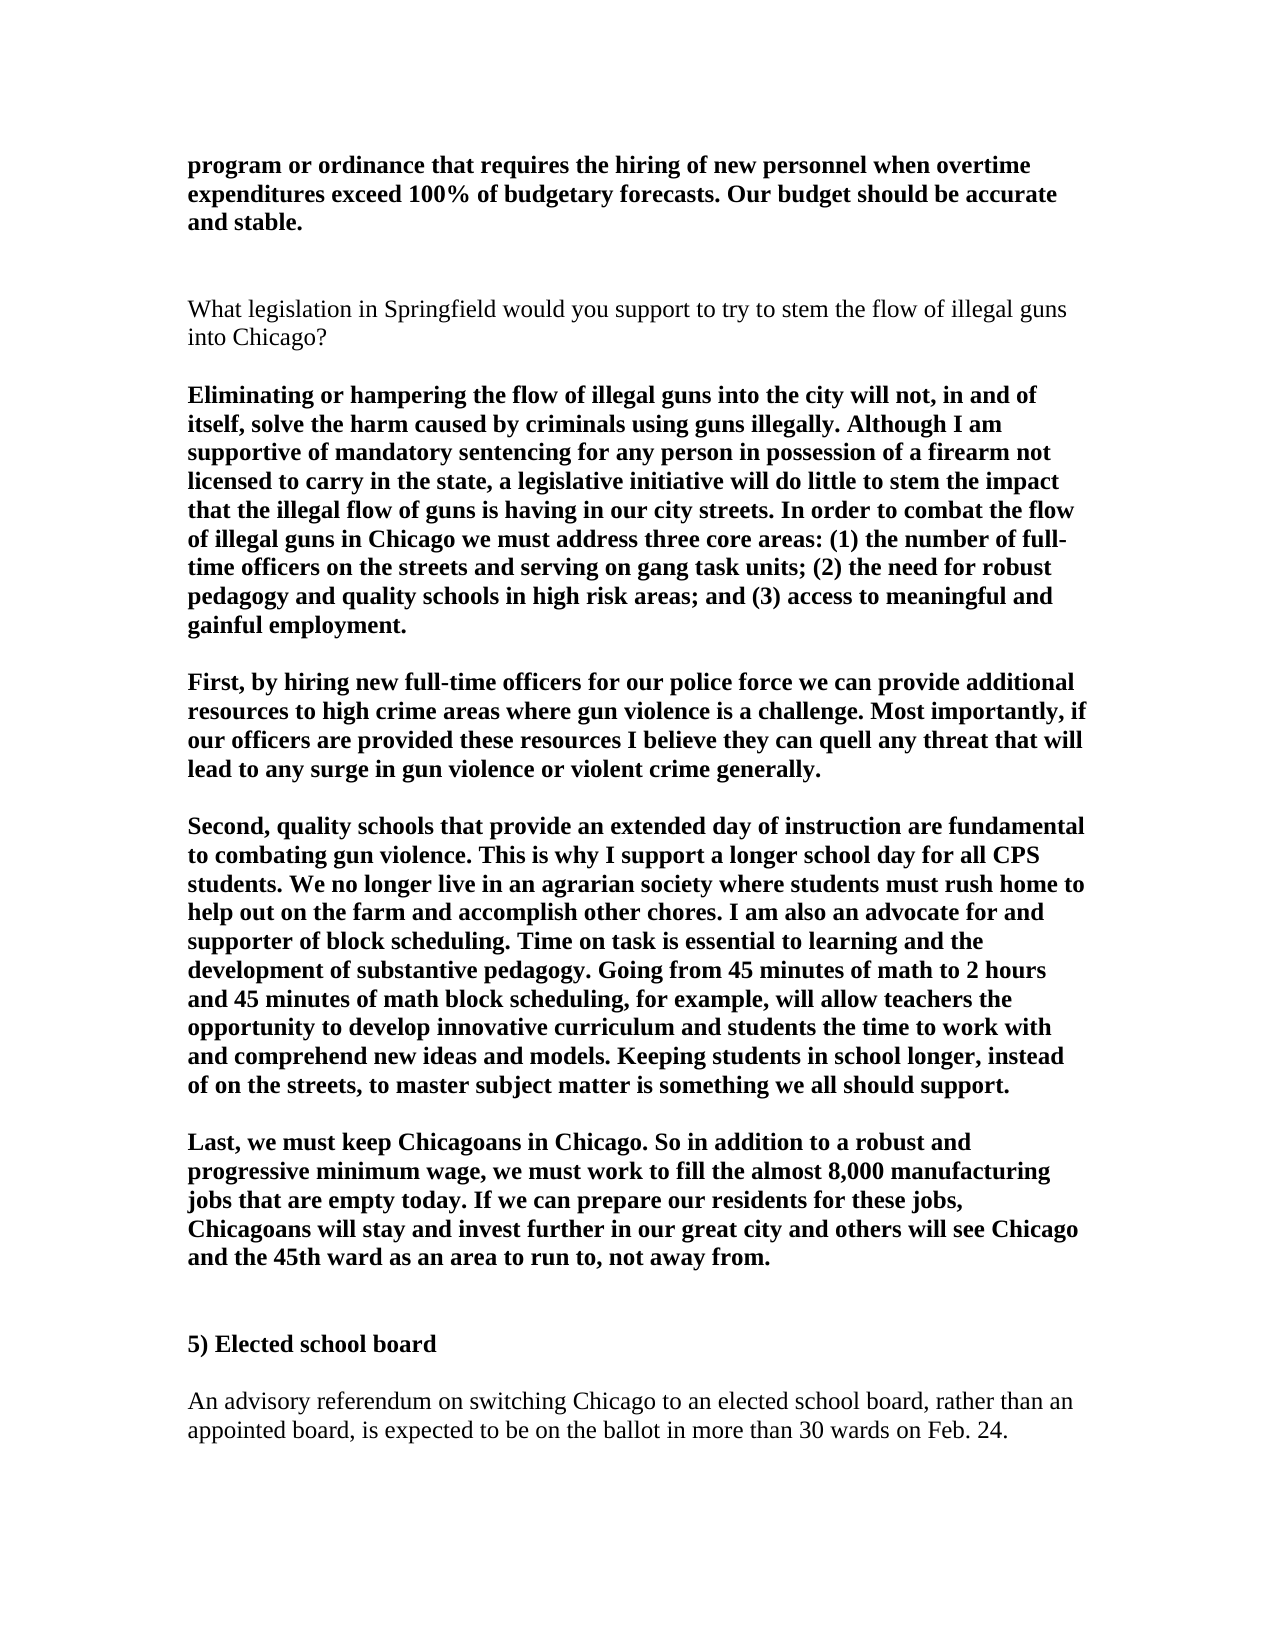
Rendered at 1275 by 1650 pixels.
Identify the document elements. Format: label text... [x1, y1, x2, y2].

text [187, 150, 1087, 236]
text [187, 1386, 1087, 1444]
text First, by hiring new full-time officers for our police force we can provide additional resources to high crime areas where gun violence is a challenge. Most importantly, if our officers are provided these resources I believe they can quell any threat that will lead to any surge in gun violence or violent crime generally. [187, 667, 1087, 782]
text What legislation in Springfield would you support to try to stem the flow of illegal guns into Chicago? [187, 294, 1087, 351]
text Second, quality schools that provide an extended day of instruction are fundamental to combating gun violence. This is why I support a longer school day for all CPS students. We no longer live in an agrarian society where students must rush home to help out on the farm and accomplish other chores. I am also an advocate for and supporter of block scheduling. Time on task is essential to learning and the development of substantive pedagogy. Going from 45 minutes of math to 2 hours and 45 minutes of math block scheduling, for example, will allow teachers the opportunity to develop innovative curriculum and students the time to work with and comprehend new ideas and models. Keeping students in school longer, instead of on the streets, to master subject matter is something we all should support. [187, 811, 1087, 1099]
text 5) Elected school board [187, 1329, 1087, 1357]
text Last, we must keep Chicagoans in Chicago. So in addition to a robust and progressive minimum wage, we must work to fill the almost 8,000 manufacturing jobs that are empty today. If we can prepare our residents for these jobs, Chicagoans will stay and invest further in our great city and others will see Chicago and the 45th ward as an area to run to, not away from. [187, 1127, 1087, 1271]
text Eliminating or hampering the flow of illegal guns into the city will not, in and of itself, solve the harm caused by criminals using guns illegally. Although I am supportive of mandatory sentencing for any person in possession of a firearm not licensed to carry in the state, a legislative initiative will do little to stem the impact that the illegal flow of guns is having in our city streets. In order to combat the flow of illegal guns in Chicago we must address three core areas: (1) the number of full-time officers on the streets and serving on gang task units; (2) the need for robust pedagogy and quality schools in high risk areas; and (3) access to meaningful and gainful employment. [187, 380, 1087, 639]
